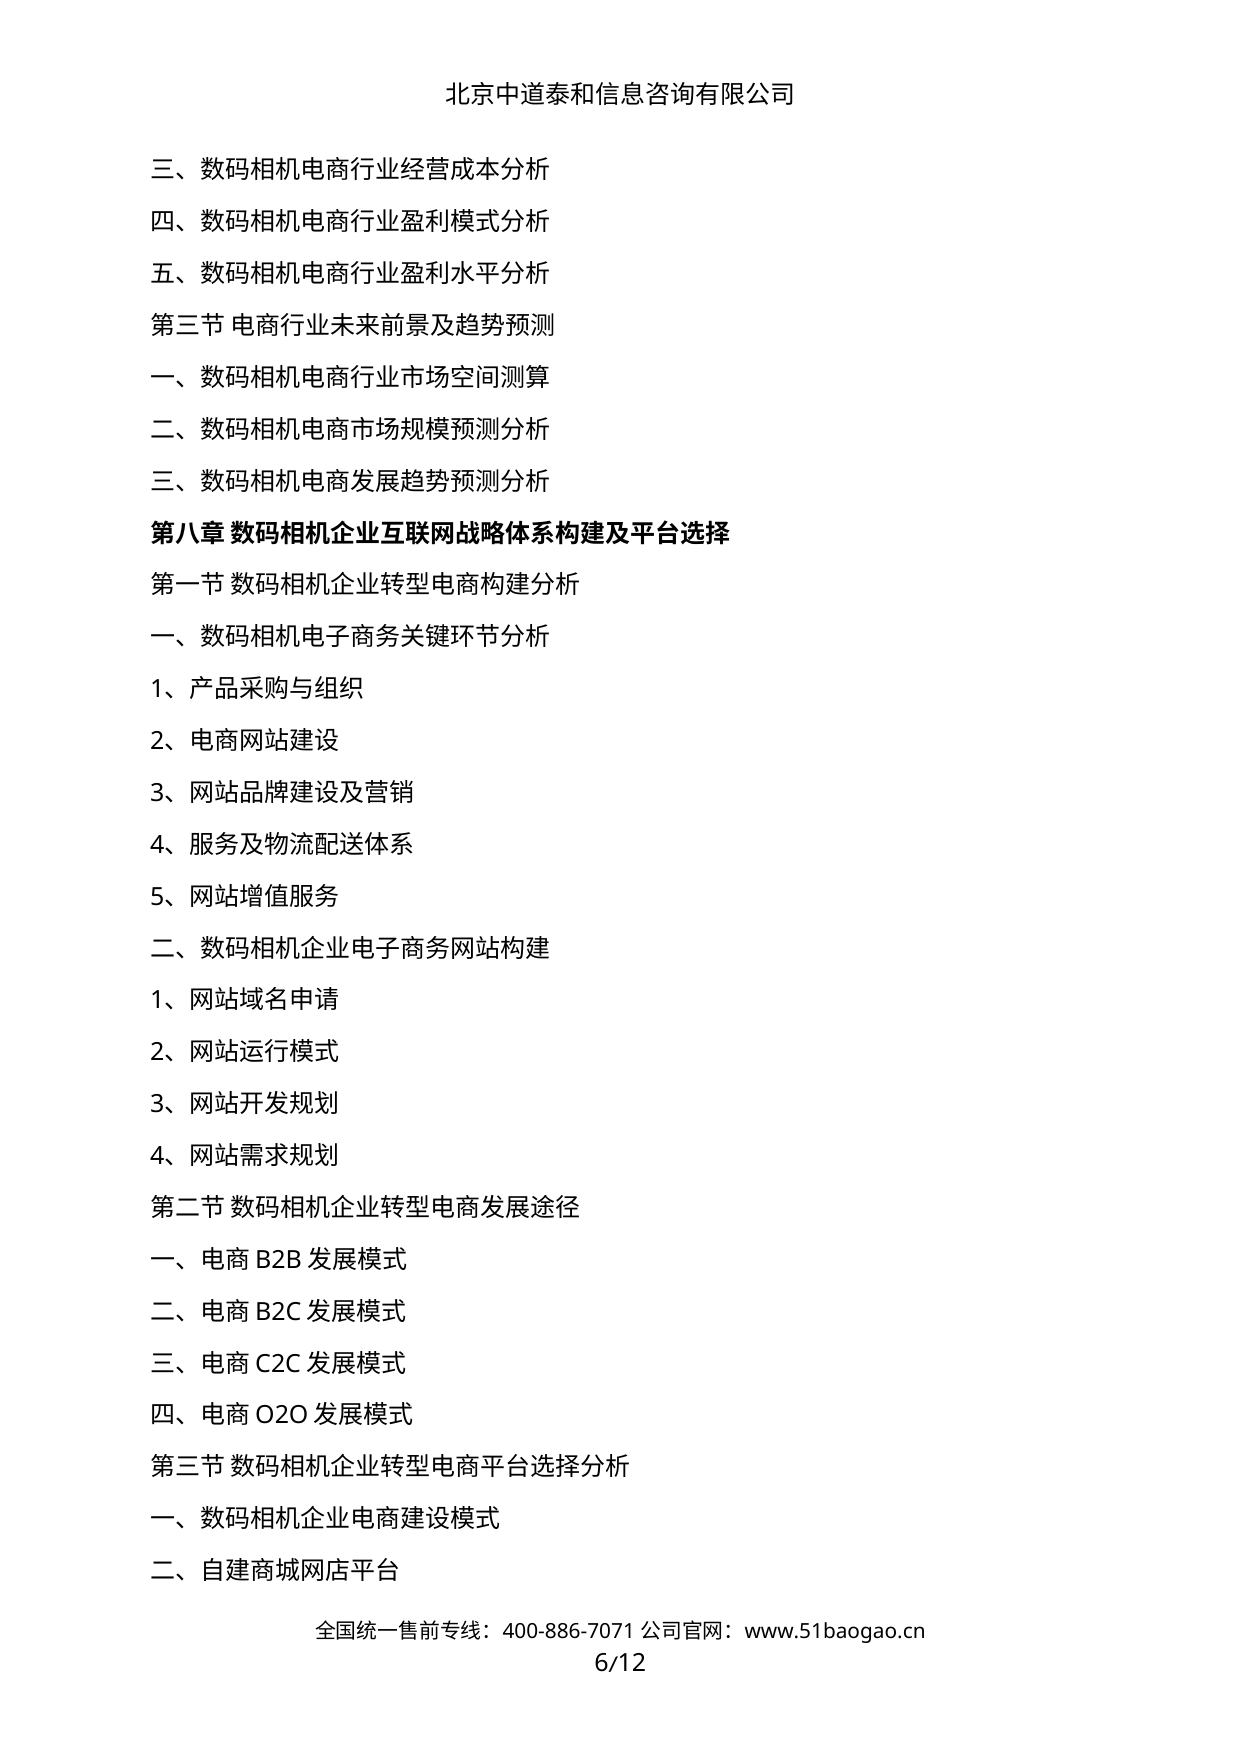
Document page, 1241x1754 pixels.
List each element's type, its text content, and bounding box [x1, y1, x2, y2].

text 一、数码相机电商行业市场空间测算 [150, 357, 1090, 394]
text 一、数码相机电子商务关键环节分析 [150, 617, 1090, 653]
text 三、数码相机电商发展趋势预测分析 [150, 461, 1090, 497]
text 二、数码相机企业电子商务网站构建 [150, 928, 1090, 964]
text 二、自建商城网店平台 [150, 1551, 1090, 1587]
text 一、数码相机企业电商建设模式 [150, 1499, 1090, 1535]
text 5、网站增值服务 [150, 876, 1090, 912]
text 2、电商网站建设 [150, 721, 1090, 757]
text 五、数码相机电商行业盈利水平分析 [150, 254, 1090, 290]
text 二、电商B2C发展模式 [150, 1291, 1090, 1327]
text 第二节 数码相机企业转型电商发展途径 [150, 1187, 1090, 1224]
text 3、网站品牌建设及营销 [150, 772, 1090, 809]
text 第三节 电商行业未来前景及趋势预测 [150, 306, 1090, 342]
text 3、网站开发规划 [150, 1084, 1090, 1120]
text 第一节 数码相机企业转型电商构建分析 [150, 565, 1090, 601]
text 1、网站域名申请 [150, 980, 1090, 1016]
text 4、服务及物流配送体系 [150, 824, 1090, 861]
text 三、电商C2C发展模式 [150, 1343, 1090, 1379]
text 1、产品采购与组织 [150, 669, 1090, 705]
text 第三节 数码相机企业转型电商平台选择分析 [150, 1447, 1090, 1483]
text 第八章 数码相机企业互联网战略体系构建及平台选择 [150, 513, 1090, 549]
text 二、数码相机电商市场规模预测分析 [150, 409, 1090, 446]
text 四、电商O2O发展模式 [150, 1395, 1090, 1431]
text 三、数码相机电商行业经营成本分析 [150, 150, 1090, 186]
text 一、电商B2B发展模式 [150, 1239, 1090, 1276]
text 4、网站需求规划 [150, 1136, 1090, 1172]
text 四、数码相机电商行业盈利模式分析 [150, 202, 1090, 238]
text 2、网站运行模式 [150, 1032, 1090, 1068]
